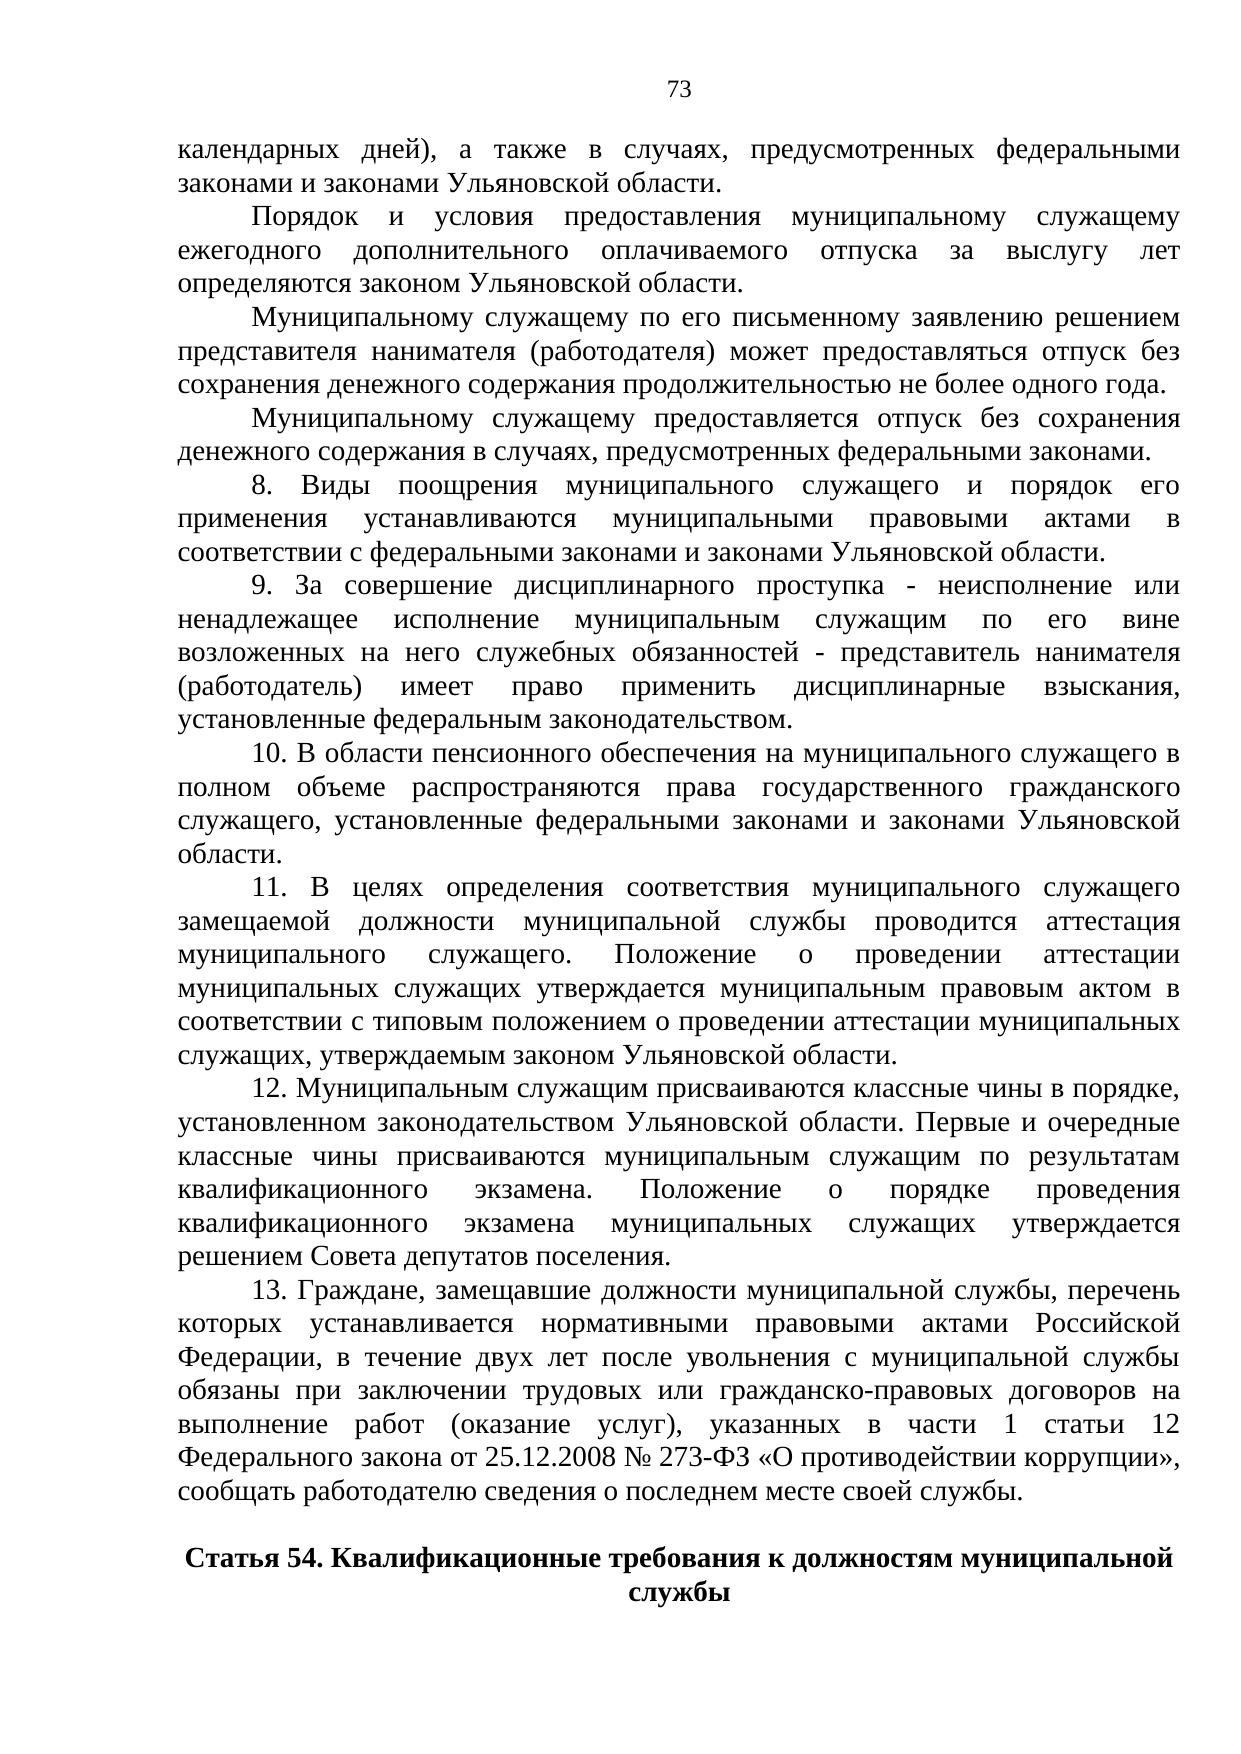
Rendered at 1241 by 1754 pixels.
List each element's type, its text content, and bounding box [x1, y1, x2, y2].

text Порядок и условия предоставления муниципальному служащему ежегодного дополнительного оплачиваемого отпуска за выслугу лет определяются законом Ульяновской области. [177, 198, 1181, 299]
text 13. Граждане, замещавшие должности муниципальной службы, перечень которых устанавливается нормативными правовыми актами Российской Федерации, в течение двух лет после увольнения с муниципальной службы обязаны при заключении трудовых или гражданско-правовых договоров на выполнение работ (оказание услуг), указанных в части 1 статьи 12 Федерального закона от 25.12.2008 № 273-ФЗ «О противодействии коррупции», сообщать работодателю сведения о последнем месте своей службы. [177, 1272, 1181, 1507]
text 10. В области пенсионного обеспечения на муниципального служащего в полном объеме распространяются права государственного гражданского служащего, установленные федеральными законами и законами Ульяновской области. [177, 735, 1181, 869]
text Муниципальному служащему предоставляется отпуск без сохранения денежного содержания в случаях, предусмотренных федеральными законами. [177, 400, 1181, 467]
text 11. В целях определения соответствия муниципального служащего замещаемой должности муниципальной службы проводится аттестация муниципального служащего. Положение о проведении аттестации муниципальных служащих утверждается муниципальным правовым актом в соответствии с типовым положением о проведении аттестации муниципальных служащих, утверждаемым законом Ульяновской области. [177, 869, 1181, 1071]
text 9. За совершение дисциплинарного проступка - неисполнение или ненадлежащее исполнение муниципальным служащим по его вине возложенных на него служебных обязанностей - представитель нанимателя (работодатель) имеет право применить дисциплинарные взыскания, установленные федеральным законодательством. [177, 567, 1181, 735]
text Статья 54. Квалификационные требования к должностям муниципальной службы [177, 1540, 1181, 1607]
text Муниципальному служащему по его письменному заявлению решением представителя нанимателя (работодателя) может предоставляться отпуск без сохранения денежного содержания продолжительностью не более одного года. [177, 299, 1181, 400]
text 12. Муниципальным служащим присваиваются классные чины в порядке, установленном законодательством Ульяновской области. Первые и очередные классные чины присваиваются муниципальным служащим по результатам квалификационного экзамена. Положение о порядке проведения квалификационного экзамена муниципальных служащих утверждается решением Совета депутатов поселения. [177, 1071, 1181, 1272]
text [177, 131, 1181, 198]
text 8. Виды поощрения муниципального служащего и порядок его применения устанавливаются муниципальными правовыми актами в соответствии с федеральными законами и законами Ульяновской области. [177, 467, 1181, 567]
